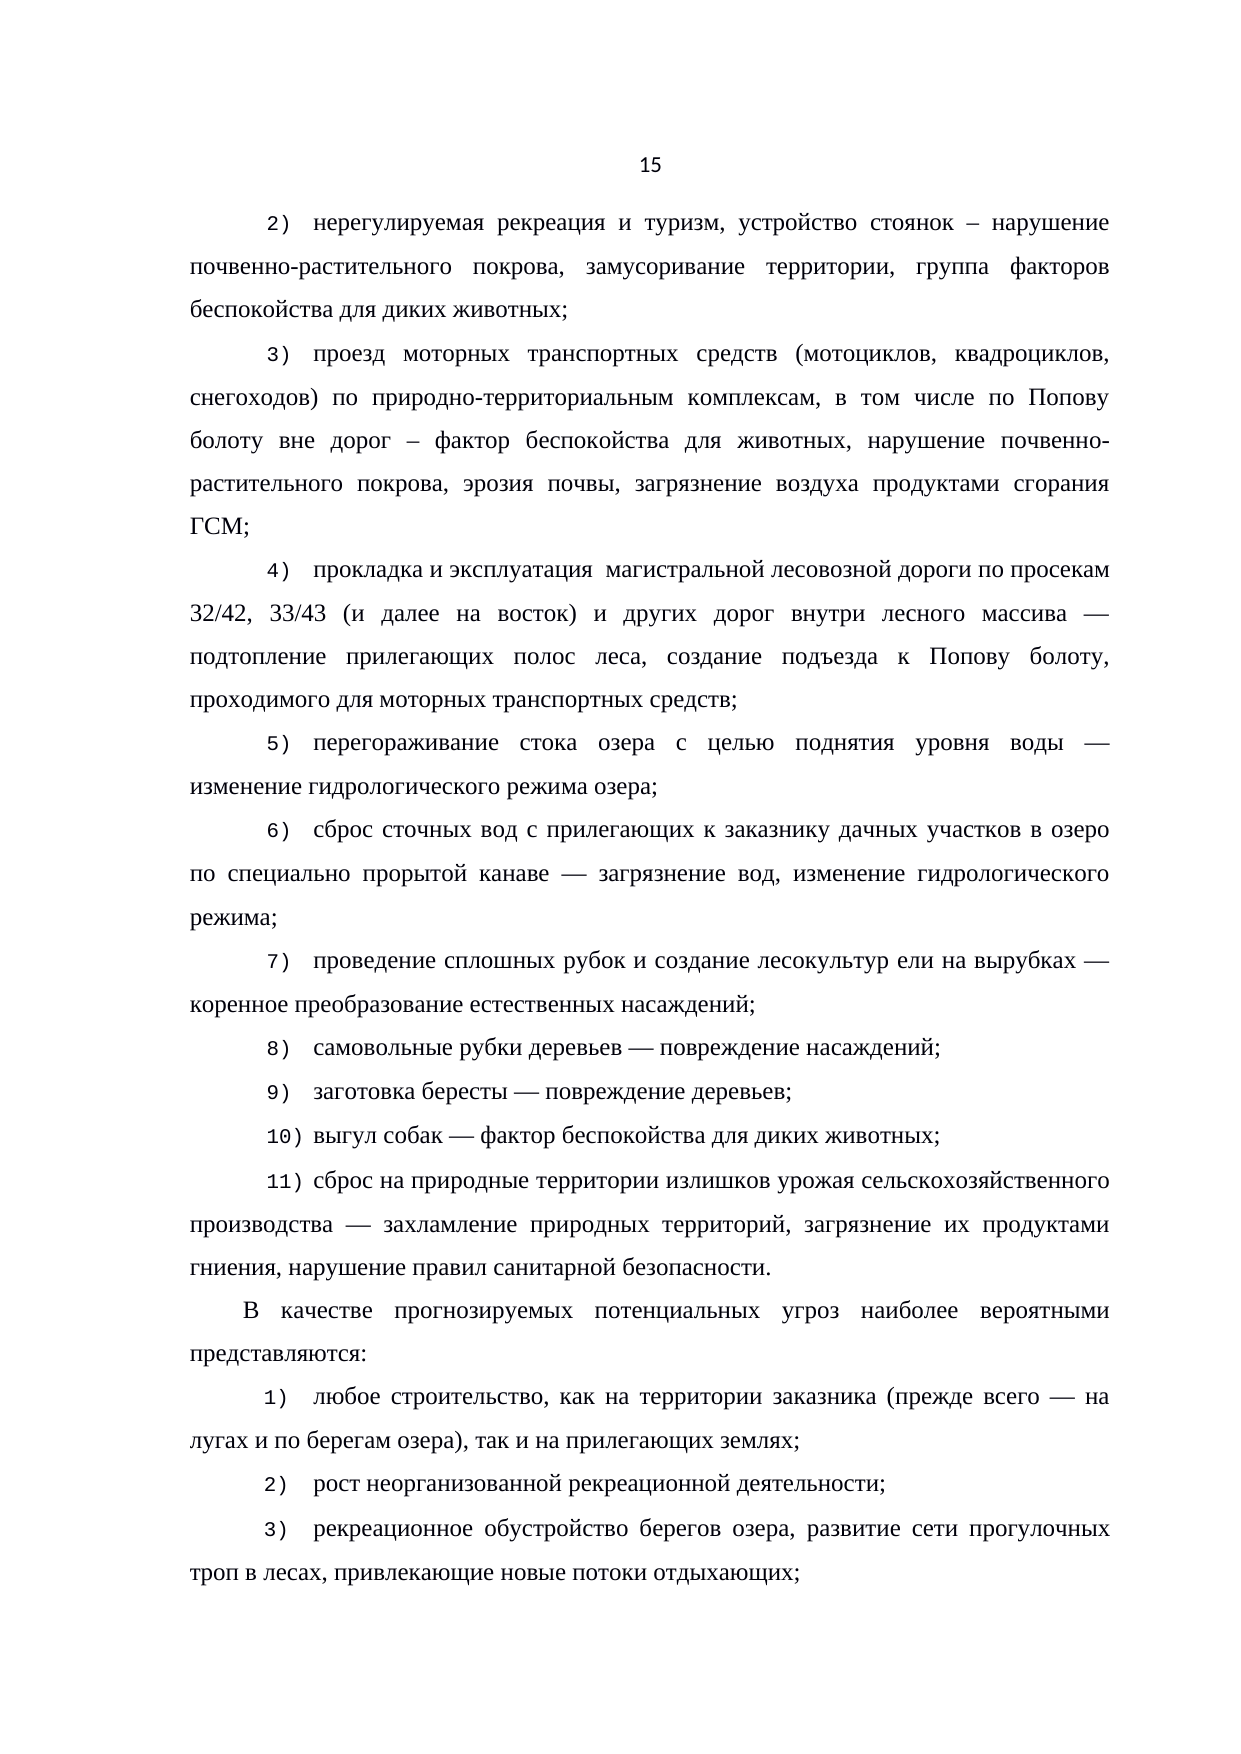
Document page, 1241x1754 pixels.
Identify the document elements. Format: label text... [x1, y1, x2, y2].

list рекреационное обустройство берегов озера, развитие сети прогулочных троп в лесах, привлекающие новые потоки отдыхающих; [189, 1513, 1110, 1586]
text В качестве прогнозируемых потенциальных угроз наиболее вероятными представляются: [189, 1295, 1110, 1367]
list прокладка и эксплуатация магистральной лесовозной дороги по просекам 32/42, 33/43 (и далее на восток) и других дорог внутри лесного массива — подтопление прилегающих полос леса, создание подъезда к Попову болоту, проходимого для моторных транспортных средств; [189, 554, 1110, 713]
list заготовка бересты — повреждение деревьев; [189, 1076, 1110, 1106]
list выгул собак — фактор беспокойства для диких животных; [189, 1121, 1110, 1150]
list перегораживание стока озера с целью поднятия уровня воды — изменение гидрологического режима озера; [189, 727, 1110, 800]
list сброс сточных вод с прилегающих к заказнику дачных участков в озеро по специально прорытой канаве — загрязнение вод, изменение гидрологического режима; [189, 814, 1110, 930]
list проведение сплошных рубок и создание лесокультур ели на вырубках — коренное преобразование естественных насаждений; [189, 945, 1110, 1017]
list проезд моторных транспортных средств (мотоциклов, квадроциклов, снегоходов) по природно-территориальным комплексам, в том числе по Попову болоту вне дорог – фактор беспокойства для животных, нарушение почвенно-растительного покрова, эрозия почвы, загрязнение воздуха продуктами сгорания ГСМ; [189, 338, 1110, 540]
list рост неорганизованной рекреационной деятельности; [189, 1468, 1110, 1498]
list любое строительство, как на территории заказника (прежде всего — на лугах и по берегам озера), так и на прилегающих землях; [189, 1381, 1110, 1454]
list самовольные рубки деревьев — повреждение насаждений; [189, 1032, 1110, 1061]
list сброс на природные территории излишков урожая сельскохозяйственного производства — захламление природных территорий, загрязнение их продуктами гниения, нарушение правил санитарной безопасности. [189, 1165, 1110, 1281]
list нерегулируемая рекреация и туризм, устройство стоянок – нарушение почвенно-растительного покрова, замусоривание территории, группа факторов беспокойства для диких животных; [189, 207, 1110, 323]
